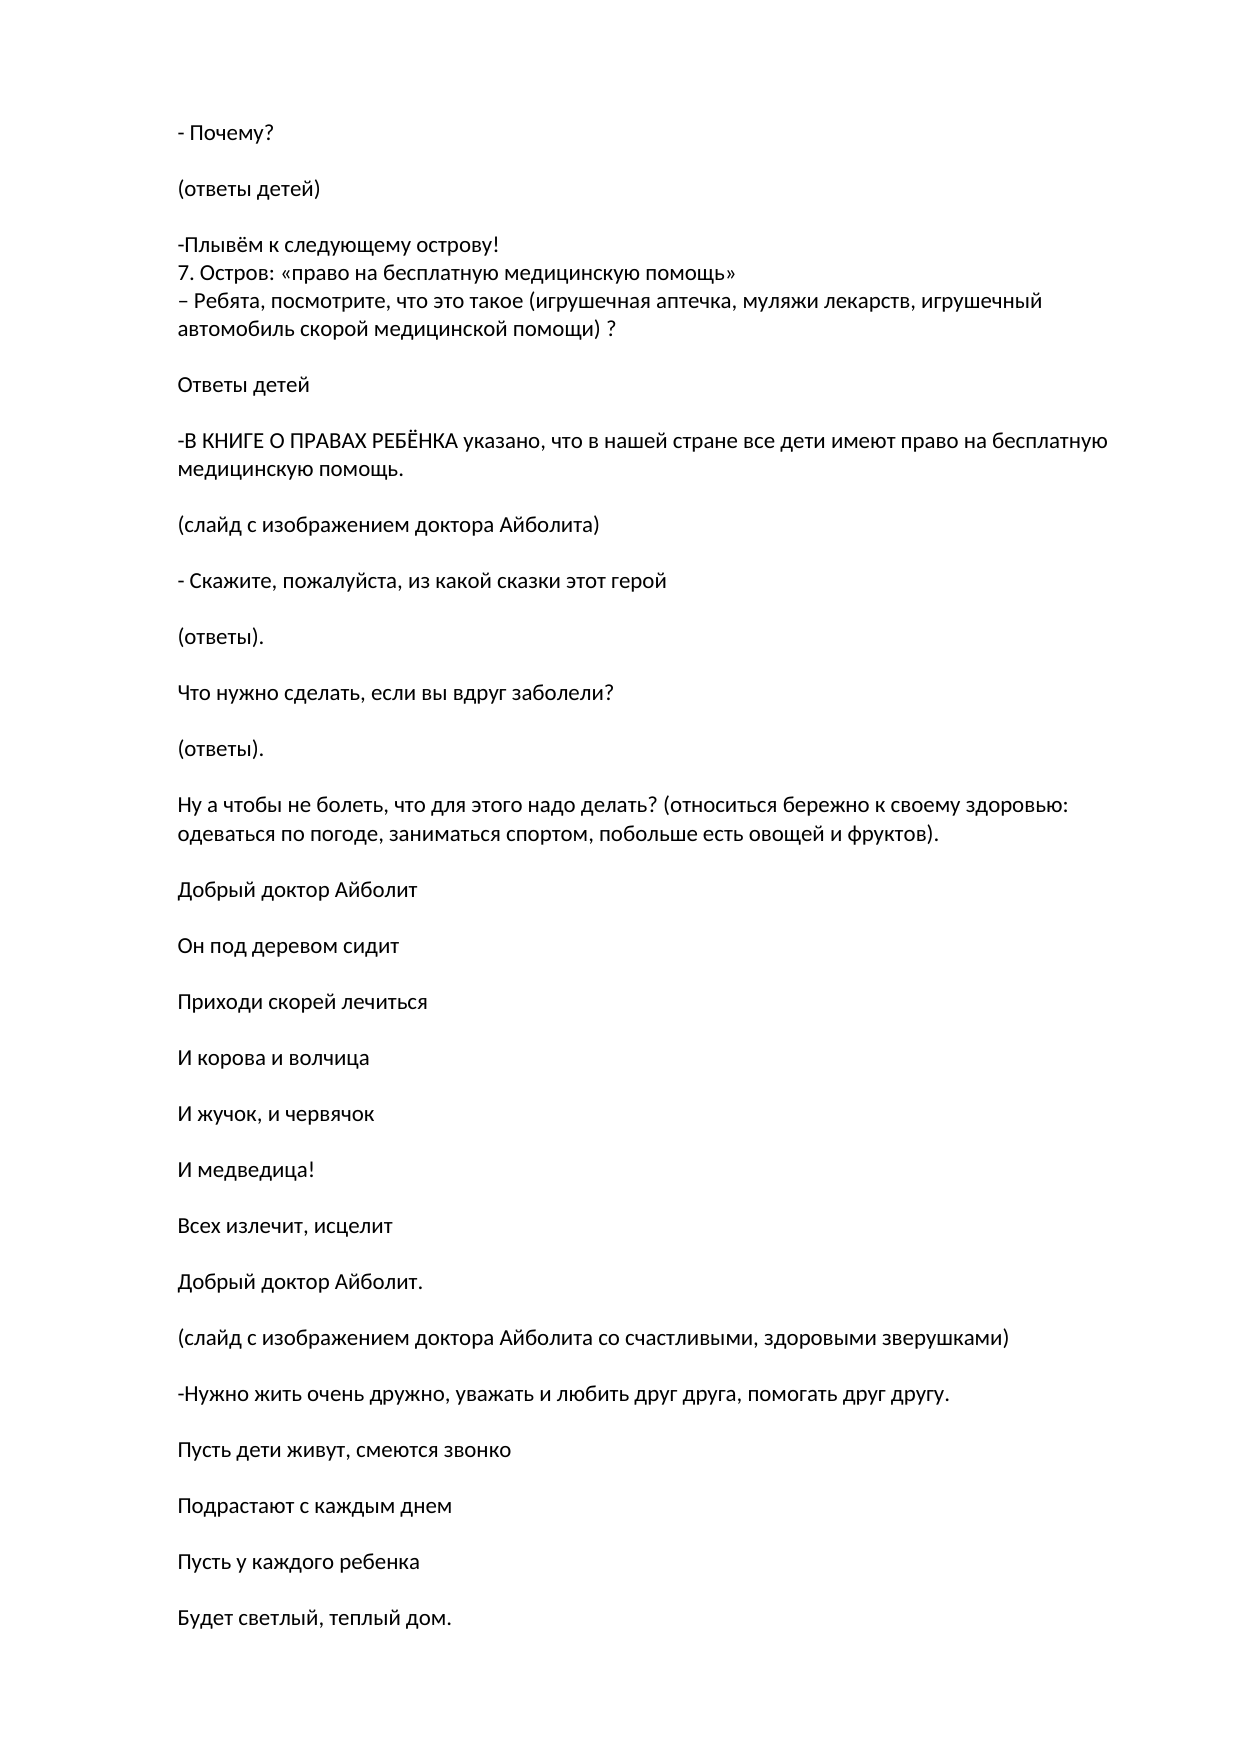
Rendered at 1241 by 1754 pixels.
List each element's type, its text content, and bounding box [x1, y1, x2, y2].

text Он под деревом сидит [177, 931, 1152, 959]
text Ответы детей [177, 370, 1152, 398]
text (ответы). [177, 734, 1152, 763]
text Пусть у каждого ребенка [177, 1547, 1152, 1575]
text И медведица! [177, 1155, 1152, 1183]
text -Плывём к следующему острову! [177, 230, 1152, 258]
text (ответы). [177, 622, 1152, 651]
text – Ребята, посмотрите, что это такое (игрушечная аптечка, муляжи лекарств, игрушечный автомобиль скорой медицинской помощи) ? [177, 286, 1152, 342]
text Пусть дети живут, смеются звонко [177, 1435, 1152, 1463]
text Ну а чтобы не болеть, что для этого надо делать? (относиться бережно к своему здоровью: одеваться по погоде, заниматься спортом, побольше есть овощей и фруктов). [177, 791, 1152, 847]
text Добрый доктор Айболит. [177, 1267, 1152, 1295]
text - Почему? [177, 118, 1152, 146]
text Добрый доктор Айболит [177, 875, 1152, 903]
text (ответы детей) [177, 174, 1152, 202]
text И корова и волчица [177, 1043, 1152, 1071]
text И жучок, и червячок [177, 1099, 1152, 1127]
text (слайд с изображением доктора Айболита со счастливыми, здоровыми зверушками) [177, 1323, 1152, 1351]
text Всех излечит, исцелит [177, 1211, 1152, 1239]
text 7. Остров: «право на бесплатную медицинскую помощь» [177, 258, 1152, 286]
text (слайд с изображением доктора Айболита) [177, 510, 1152, 538]
text Что нужно сделать, если вы вдруг заболели? [177, 678, 1152, 707]
text -В КНИГЕ О ПРАВАХ РЕБЁНКА указано, что в нашей стране все дети имеют право на бесплатную медицинскую помощь. [177, 426, 1152, 482]
text - Скажите, пожалуйста, из какой сказки этот герой [177, 566, 1152, 594]
text -Нужно жить очень дружно, уважать и любить друг друга, помогать друг другу. [177, 1379, 1152, 1407]
text Приходи скорей лечиться [177, 987, 1152, 1015]
text Подрастают с каждым днем [177, 1491, 1152, 1519]
text Будет светлый, теплый дом. [177, 1603, 1152, 1631]
